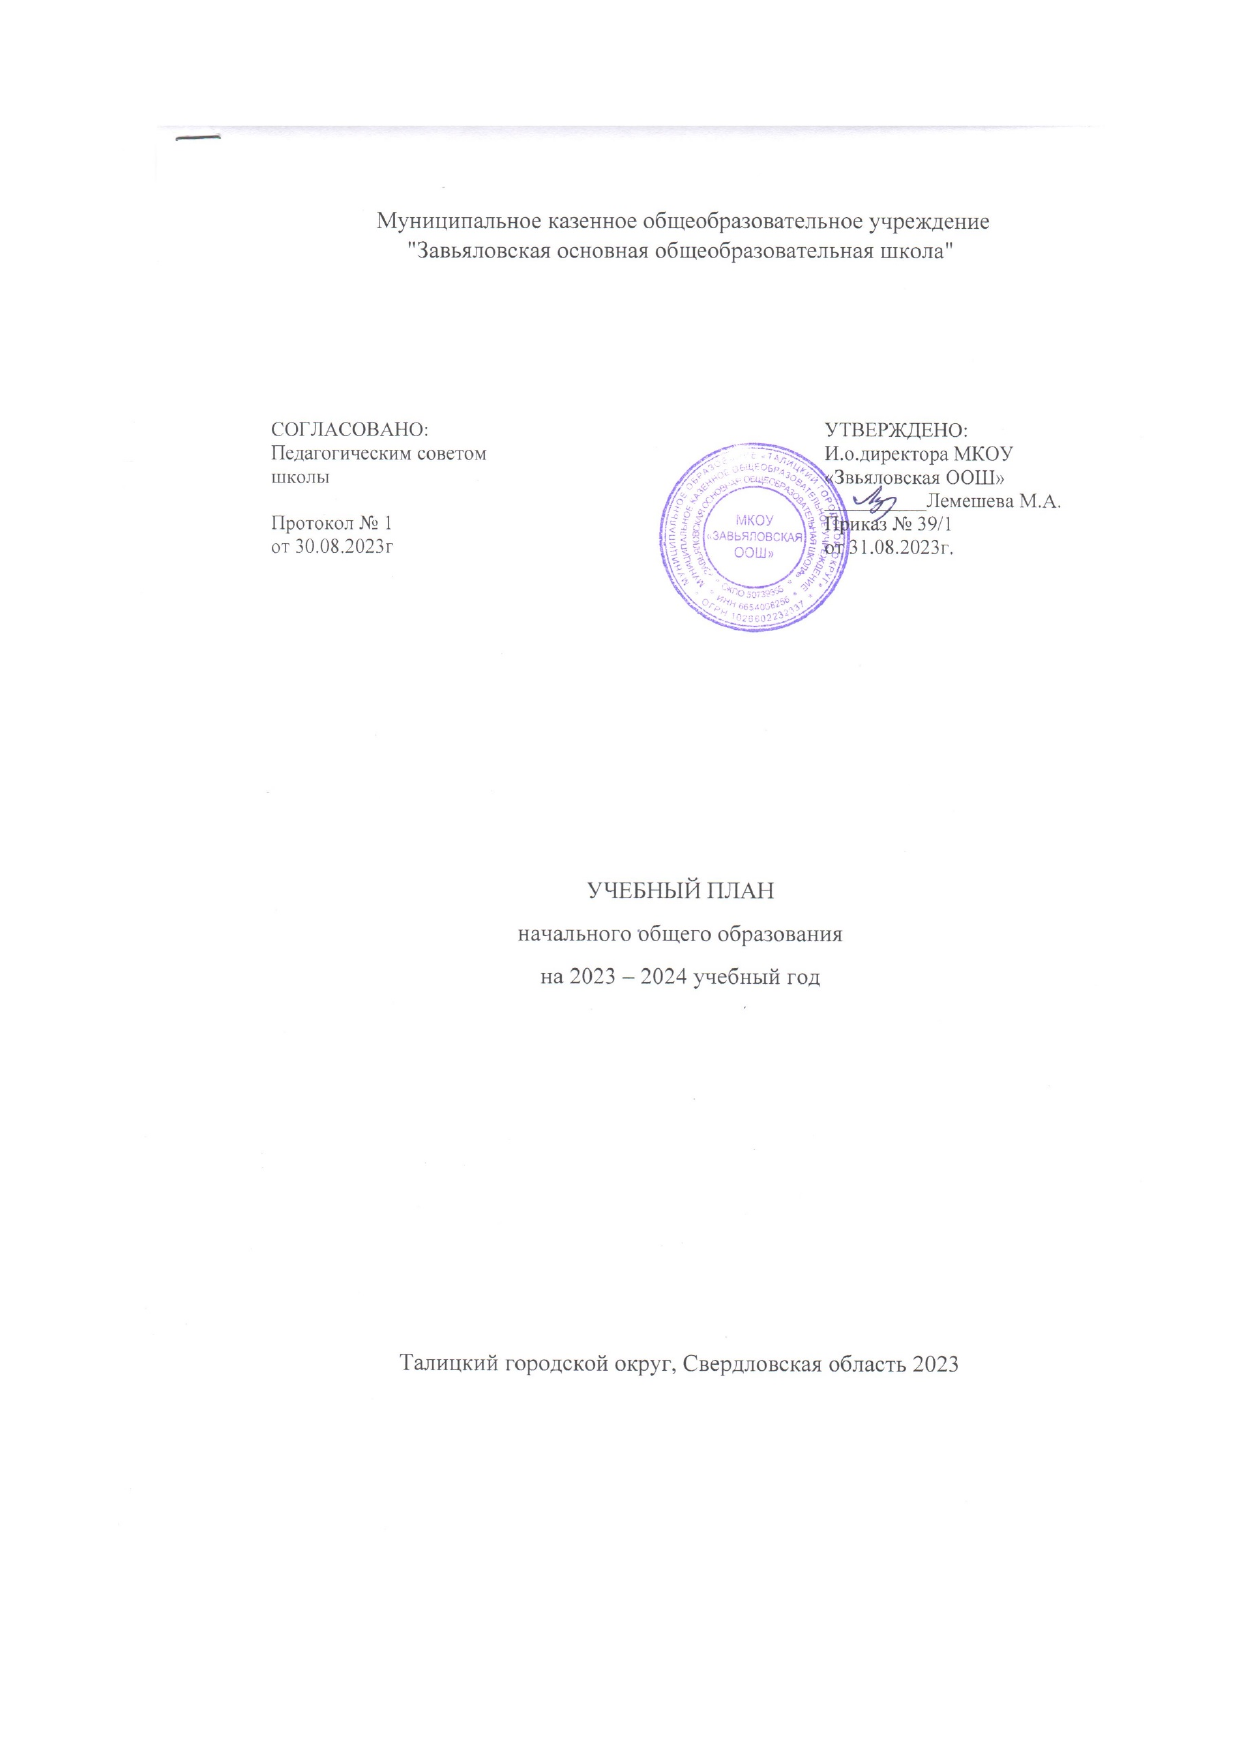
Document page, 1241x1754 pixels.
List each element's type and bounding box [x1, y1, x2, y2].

picture [118, 118, 1152, 1541]
